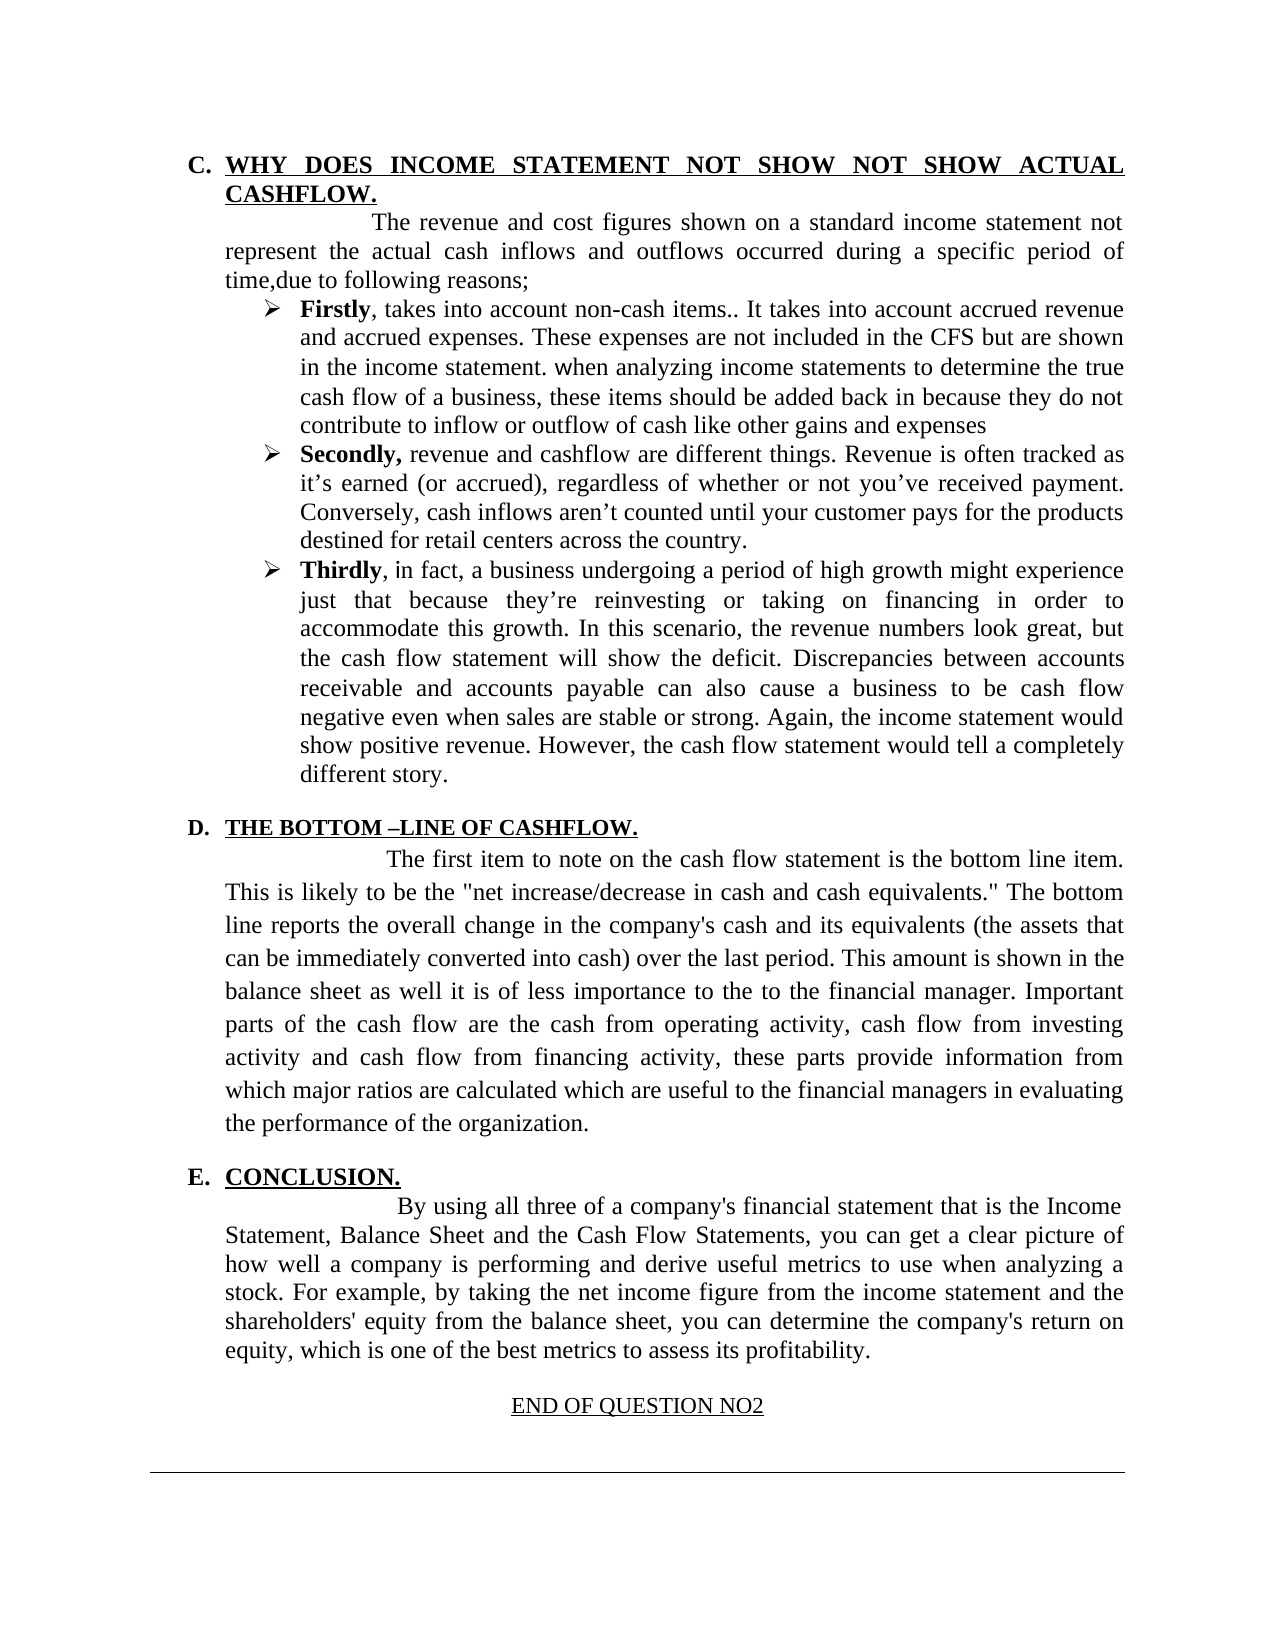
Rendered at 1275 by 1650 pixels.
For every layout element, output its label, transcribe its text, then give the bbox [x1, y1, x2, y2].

text By using all three of a company's financial statement that is the Income Statement, Balance Sheet and the Cash Flow Statements, you can get a clear picture of how well a company is performing and derive useful metrics to use when analyzing a stock. For example, by taking the net income figure from the income statement and the shareholders' equity from the balance sheet, you can determine the company's return on equity, which is one of the best metrics to assess its profitability. [225, 1191, 1125, 1364]
text END OF QUESTION NO2 [150, 1392, 1125, 1419]
list THE BOTTOM –LINE OF CASHFLOW. [187, 814, 1125, 841]
list WHY DOES INCOME STATEMENT NOT SHOW NOT SHOW ACTUAL CASHFLOW. [187, 150, 1125, 207]
list Thirdly, in fact, a business undergoing a period of high growth might experience just that because they’re reinvesting or taking on financing in order to accommodate this growth. In this scenario, the revenue numbers look great, but the cash flow statement will show the deficit. Discrepancies between accounts receivable and accounts payable can also cause a business to be cash flow negative even when sales are stable or strong. Again, the income statement would show positive revenue. However, the cash flow statement would tell a completely different story. [262, 554, 1125, 788]
list The revenue and cost figures shown on a standard income statement not represent the actual cash inflows and outflows occurred during a specific period of time,due to following reasons; [225, 207, 1125, 294]
list Secondly, revenue and cashflow are different things. Revenue is often tracked as it’s earned (or accrued), regardless of whether or not you’ve received payment. Conversely, cash inflows aren’t counted until your customer pays for the products destined for retail centers across the country. [262, 439, 1125, 554]
list Firstly, takes into account non-cash items.. It takes into account accrued revenue and accrued expenses. These expenses are not included in the CFS but are shown in the income statement. when analyzing income statements to determine the true cash flow of a business, these items should be added back in because they do not contribute to inflow or outflow of cash like other gains and expenses [262, 294, 1125, 439]
list CONCLUSION. [187, 1162, 1125, 1191]
list The first item to note on the cash flow statement is the bottom line item. This is likely to be the "net increase/decrease in cash and cash equivalents." The bottom line reports the overall change in the company's cash and its equivalents (the assets that can be immediately converted into cash) over the last period. This amount is shown in the balance sheet as well it is of less importance to the to the financial manager. Important parts of the cash flow are the cash from operating activity, cash flow from investing activity and cash flow from financing activity, these parts provide information from which major ratios are calculated which are useful to the financial managers in evaluating the performance of the organization. [225, 844, 1125, 1137]
